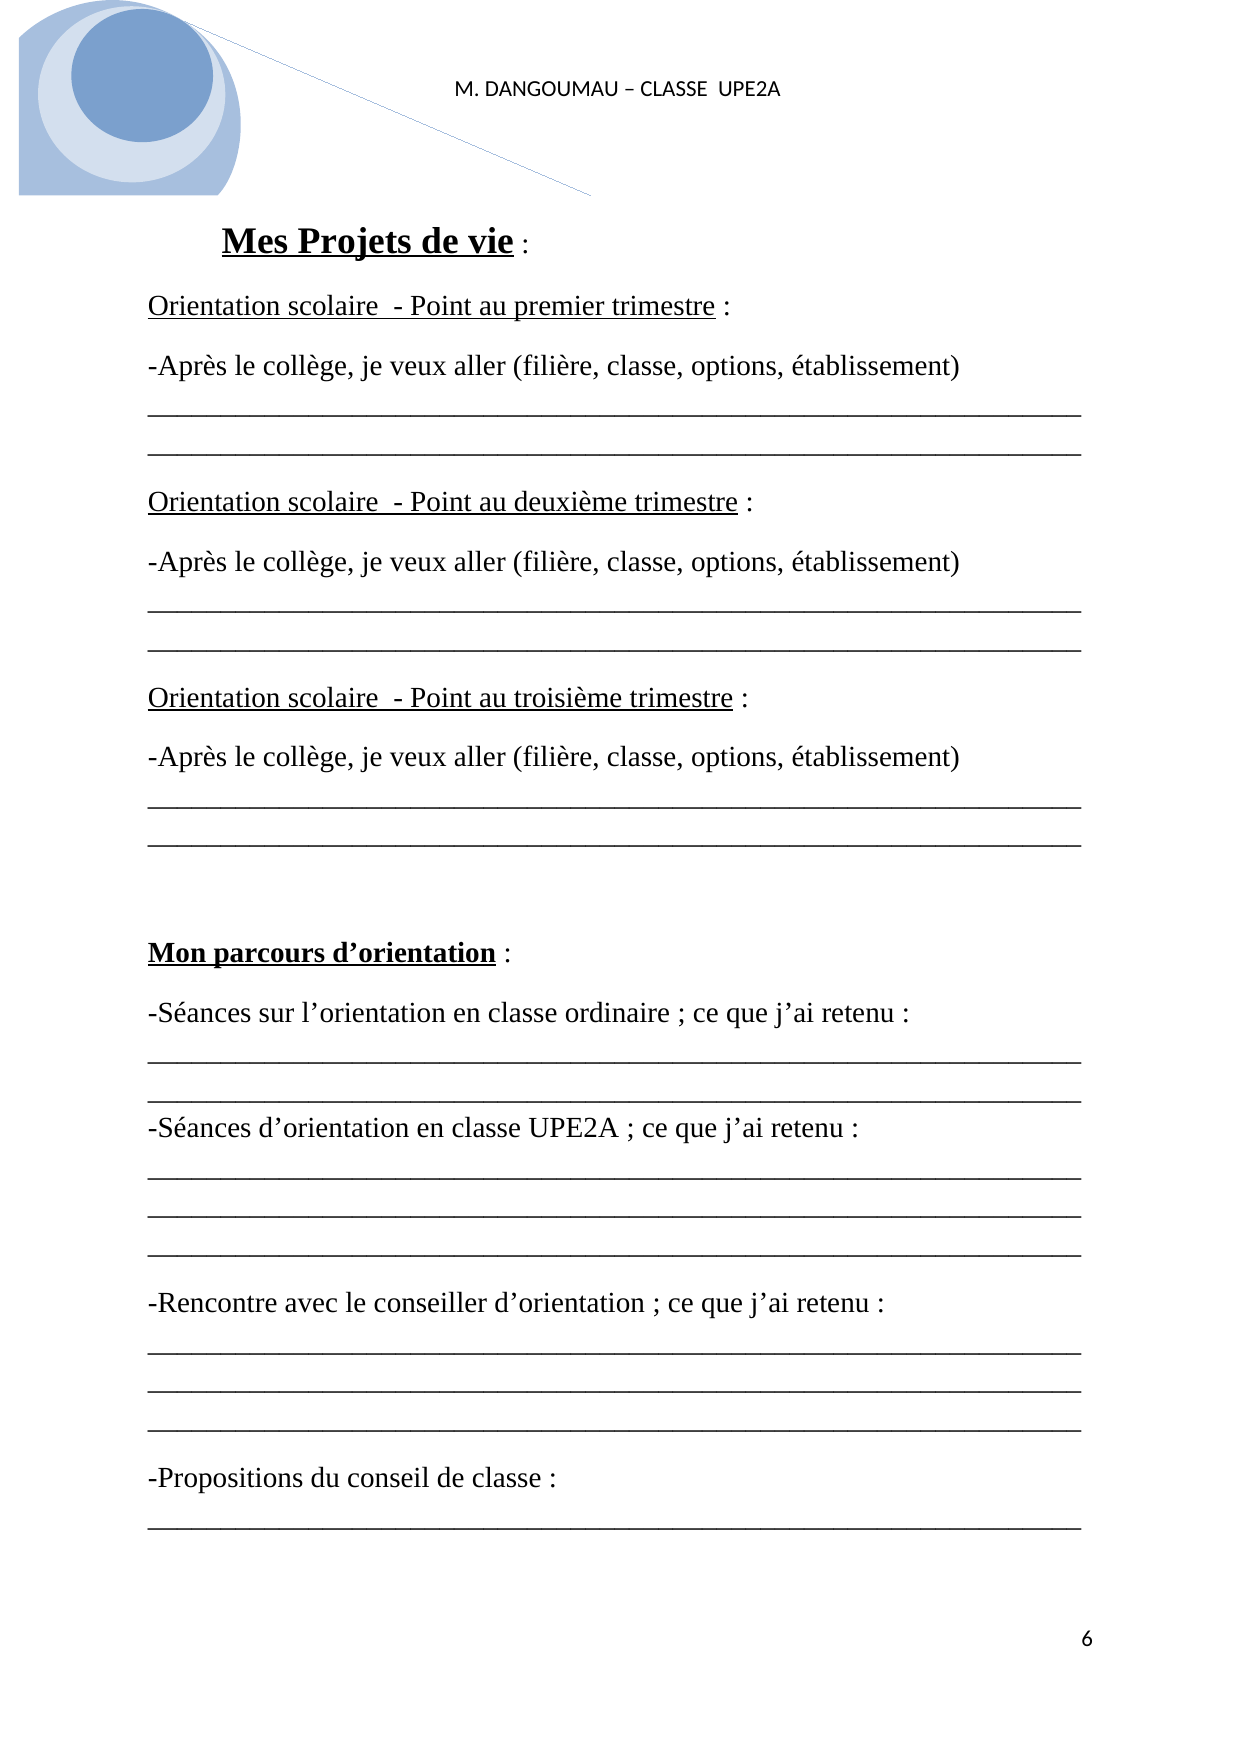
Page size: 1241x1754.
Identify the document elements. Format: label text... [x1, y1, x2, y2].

text -Après le collège, je veux aller (filière, classe, options, établissement) ________________________________________________________________________________________________________________________________ [148, 544, 1093, 654]
text Orientation scolaire - Point au troisième trimestre : [148, 680, 1093, 714]
text Mes Projets de vie : [148, 218, 1093, 261]
text -Après le collège, je veux aller (filière, classe, options, établissement) ________________________________________________________________________________________________________________________________ [148, 739, 1093, 850]
text -Rencontre avec le conseiller d’orientation ; ce que j’ai retenu : ________________________________________________________________________________________________________________________________________________________________________________________________ [148, 1285, 1093, 1434]
text Orientation scolaire - Point au deuxième trimestre : [148, 484, 1093, 518]
text -Après le collège, je veux aller (filière, classe, options, établissement) ________________________________________________________________________________________________________________________________ [148, 348, 1093, 458]
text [148, 1460, 1093, 1532]
text -Séances sur l’orientation en classe ordinaire ; ce que j’ai retenu : ________________________________________________________________________________________________________________________________ -Séances d’orientation en classe UPE2A ; ce que j’ai retenu : ________________________________________________________________________________________________________________________________________________________________________________________________ [148, 995, 1093, 1259]
text Mon parcours d’orientation : [148, 935, 1093, 969]
text Orientation scolaire - Point au premier trimestre : [148, 288, 1093, 322]
